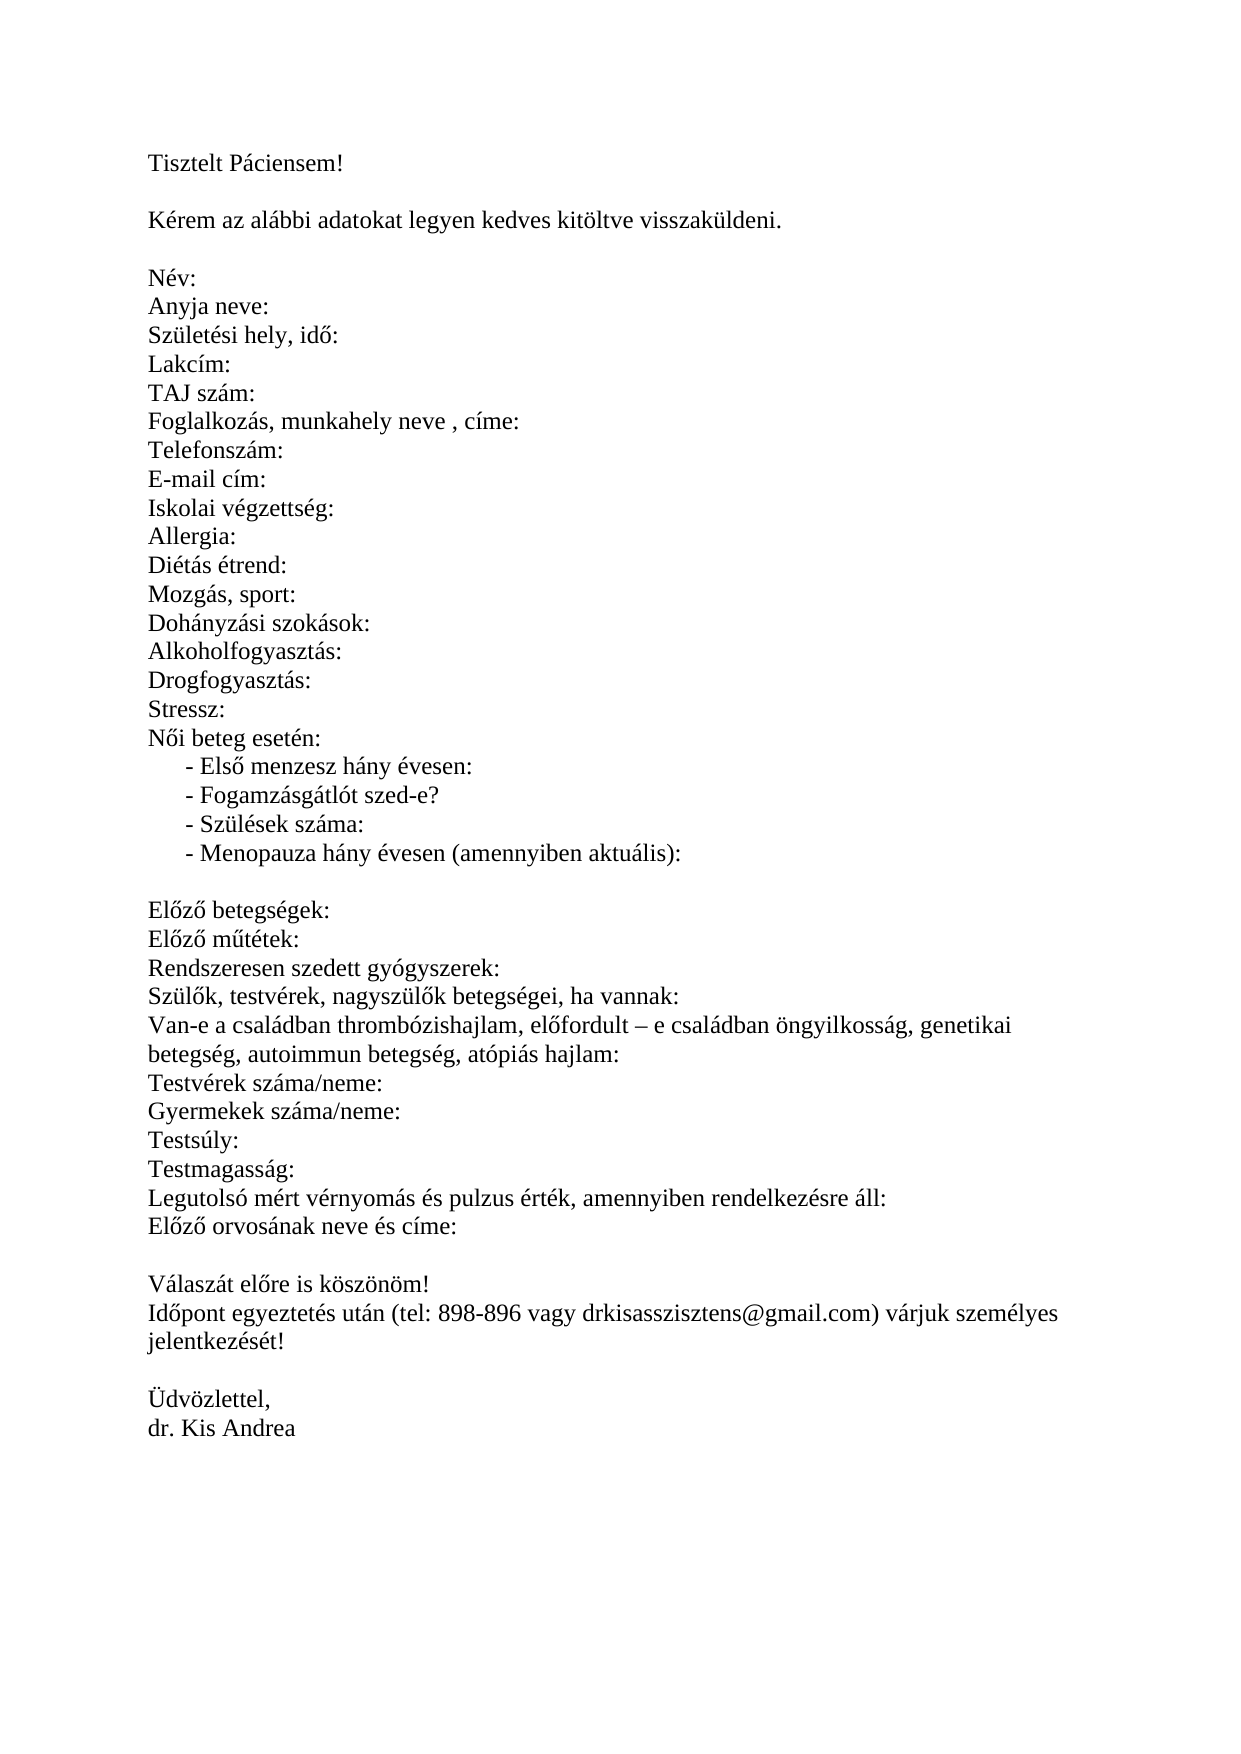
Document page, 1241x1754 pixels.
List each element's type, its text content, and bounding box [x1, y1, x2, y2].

text Dohányzási szokások: Alkoholfogyasztás: Drogfogyasztás: Stressz: Női beteg esetén: [148, 608, 1093, 751]
text Előző betegségek: [148, 895, 1093, 924]
text Mozgás, sport: [148, 579, 1093, 608]
text Szülők, testvérek, nagyszülők betegségei, ha vannak: Van-e a családban thrombózishajlam, előfordult – e családban öngyilkosság, genetikai betegség, autoimmun betegség, atópiás hajlam: Testvérek száma/neme: Gyermekek száma/neme: Testsúly: Testmagasság: Legutolsó mért vérnyomás és pulzus érték, amennyiben rendelkezésre áll: Előző orvosának neve és címe: [148, 981, 1093, 1240]
text Előző műtétek: Rendszeresen szedett gyógyszerek: [148, 924, 1093, 981]
text Válaszát előre is köszönöm! Időpont egyeztetés után (tel: 898-896 vagy drkisasszisztens@gmail.com) várjuk személyes jelentkezését! Üdvözlettel, dr. Kis Andrea [148, 1269, 1093, 1441]
text - Szülések száma: [148, 809, 1093, 838]
text Tisztelt Páciensem! Kérem az alábbi adatokat legyen kedves kitöltve visszaküldeni. Név: Anyja neve: Születési hely, idő: Lakcím: TAJ szám: Foglalkozás, munkahely neve , címe: Telefonszám: E-mail cím: Iskolai végzettség: Allergia: Diétás étrend: [148, 148, 1093, 579]
text - Menopauza hány évesen (amennyiben aktuális): [148, 838, 1093, 866]
text - Első menzesz hány évesen: - Fogamzásgátlót szed-e? [148, 751, 1093, 809]
